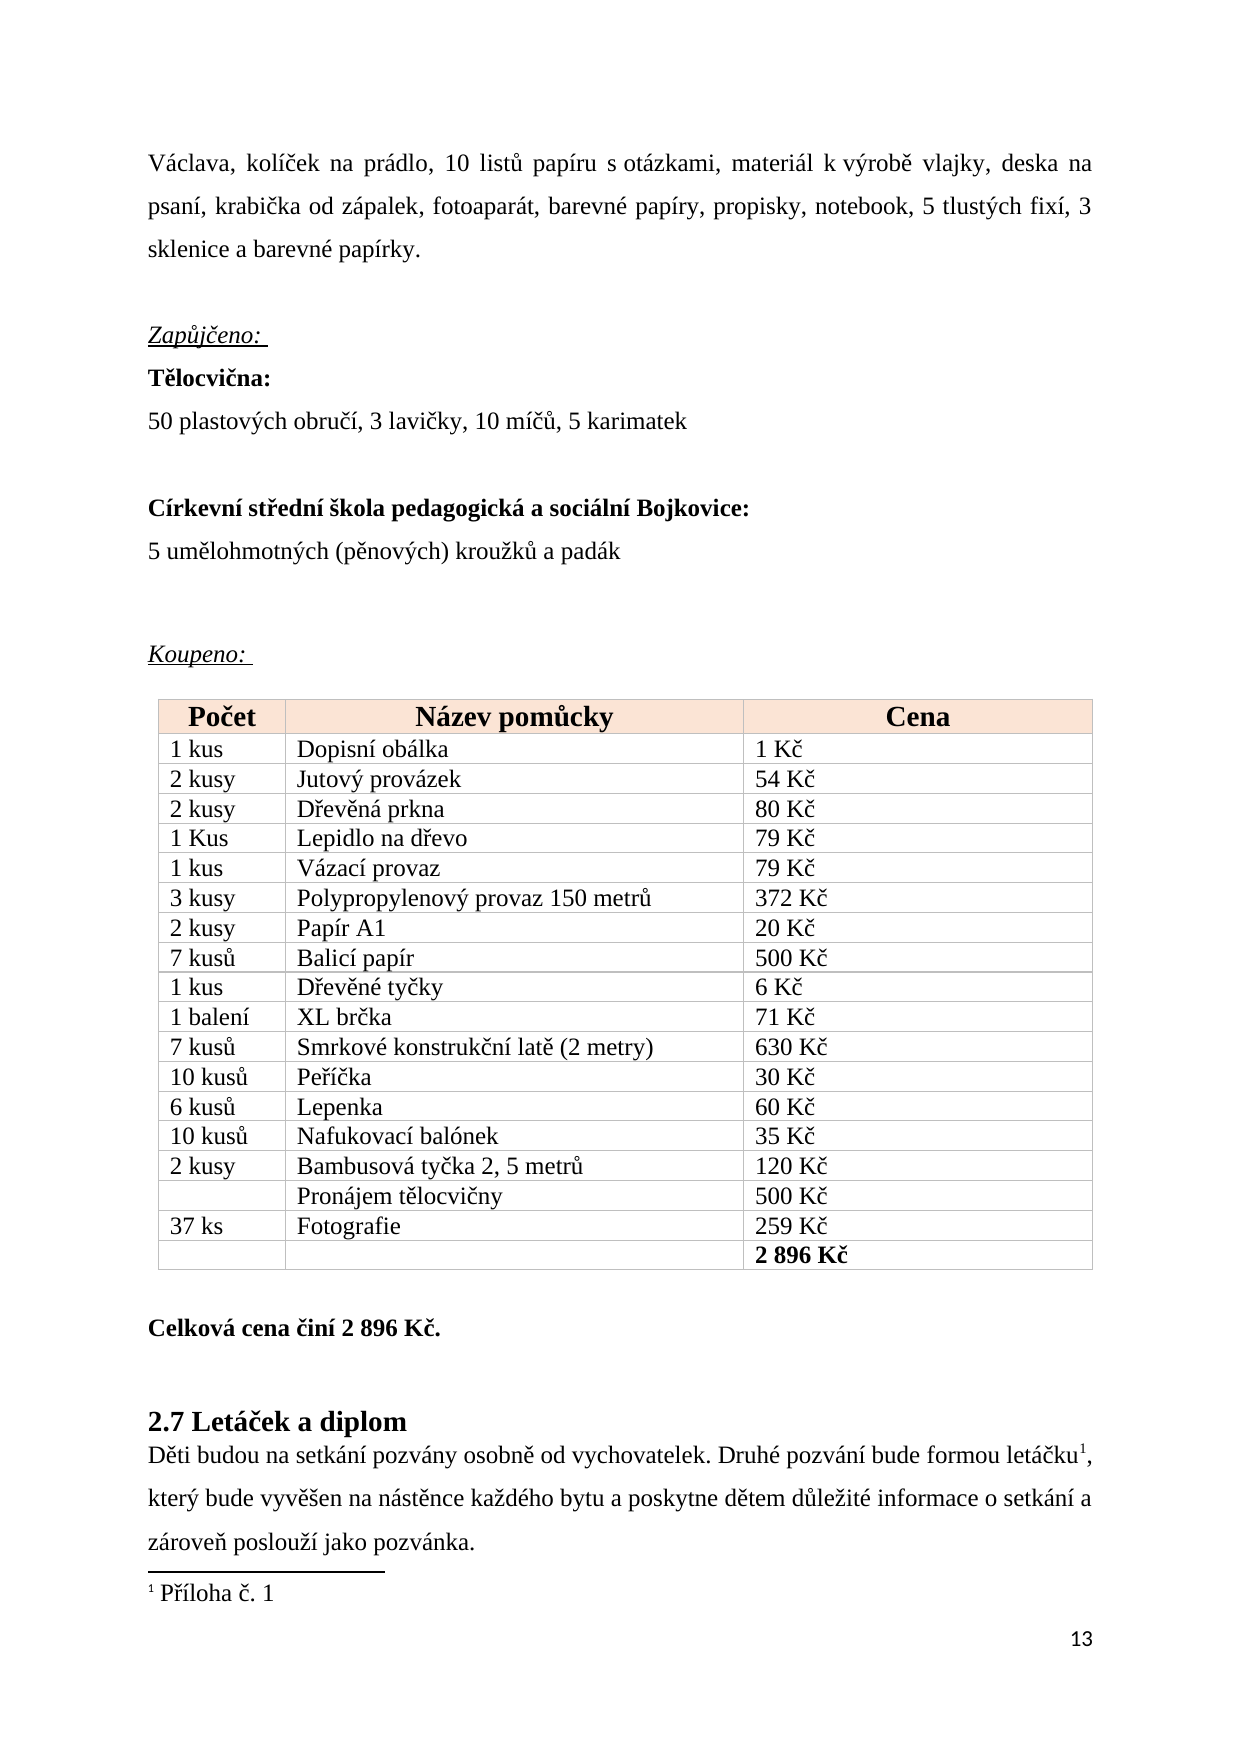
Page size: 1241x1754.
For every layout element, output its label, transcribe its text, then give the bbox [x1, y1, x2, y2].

table_cell 630 Kč [744, 1032, 1092, 1061]
table_cell Lepidlo na dřevo [286, 824, 743, 852]
table_cell Fotografie [286, 1211, 743, 1239]
table_cell 2 kusy [159, 913, 285, 942]
text Tělocvična: [148, 363, 1093, 392]
text Koupeno: [148, 639, 1093, 667]
table_cell 2 896 Kč [744, 1241, 1092, 1269]
text Děti budou na setkání pozvány osobně od vychovatelek. Druhé pozvání bude formou letáčku, který bude vyvěšen na nástěnce každého bytu a poskytne dětem důležité informace o setkání a zároveň poslouží jako pozvánka. [148, 1440, 1093, 1555]
table_header Cena [744, 700, 1092, 733]
table_cell Lepenka [286, 1092, 743, 1120]
table_cell 1 kus [159, 973, 285, 1001]
table_cell [286, 1241, 743, 1269]
table_cell 500 Kč [744, 1181, 1092, 1210]
table_cell 3 kusy [159, 883, 285, 912]
text Církevní střední škola pedagogická a sociální Bojkovice: [148, 493, 1093, 521]
table_cell Smrkové konstrukční latě (2 metry) [286, 1032, 743, 1061]
table_cell Balicí papír [286, 943, 743, 971]
table_cell 259 Kč [744, 1211, 1092, 1239]
text Celková cena činí 2 896 Kč. [148, 1313, 1093, 1342]
table_cell 120 Kč [744, 1151, 1092, 1180]
table_cell 35 Kč [744, 1121, 1092, 1150]
table_cell 79 Kč [744, 853, 1092, 882]
table_cell 10 kusů [159, 1121, 285, 1150]
table_cell Dřevěné tyčky [286, 973, 743, 1001]
table_cell Dopisní obálka [286, 734, 743, 763]
table_cell 79 Kč [744, 824, 1092, 852]
table_cell Papír A1 [286, 913, 743, 942]
table_cell Pronájem tělocvičny [286, 1181, 743, 1210]
table_cell Vázací provaz [286, 853, 743, 882]
table_cell 37 ks [159, 1211, 285, 1239]
table_cell 1 Kč [744, 734, 1092, 763]
table_cell Nafukovací balónek [286, 1121, 743, 1150]
table_cell [159, 1181, 285, 1210]
table_cell 1 kus [159, 734, 285, 763]
table_cell 2 kusy [159, 764, 285, 793]
text 5 umělohmotných (pěnových) kroužků a padák [148, 536, 1093, 564]
table_cell 60 Kč [744, 1092, 1092, 1120]
table_cell 372 Kč [744, 883, 1092, 912]
table_cell 7 kusů [159, 1032, 285, 1061]
table_cell 71 Kč [744, 1002, 1092, 1031]
table_cell 1 balení [159, 1002, 285, 1031]
table_cell XL brčka [286, 1002, 743, 1031]
table_cell Polypropylenový provaz 150 metrů [286, 883, 743, 912]
table_cell 80 Kč [744, 794, 1092, 822]
table_cell 2 kusy [159, 1151, 285, 1180]
table_cell 6 kusů [159, 1092, 285, 1120]
table_cell 1 Kus [159, 824, 285, 852]
subtitle 2.7 Letáček a diplom [148, 1404, 1093, 1438]
table_cell 6 Kč [744, 973, 1092, 1001]
table_cell [159, 1241, 285, 1269]
table_cell 500 Kč [744, 943, 1092, 971]
table_cell 2 kusy [159, 794, 285, 822]
table_cell Dřevěná prkna [286, 794, 743, 822]
text Zapůjčeno: [148, 320, 1093, 349]
table_cell 1 kus [159, 853, 285, 882]
table_cell 20 Kč [744, 913, 1092, 942]
table_cell 10 kusů [159, 1062, 285, 1091]
table_header Název pomůcky [286, 700, 743, 733]
table_cell 30 Kč [744, 1062, 1092, 1091]
table_cell Bambusová tyčka 2, 5 metrů [286, 1151, 743, 1180]
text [148, 148, 1093, 263]
table_cell Peříčka [286, 1062, 743, 1091]
table_header Počet [159, 700, 285, 733]
text 50 plastových obručí, 3 lavičky, 10 míčů, 5 karimatek [148, 406, 1093, 435]
table_cell 54 Kč [744, 764, 1092, 793]
table_cell 7 kusů [159, 943, 285, 971]
table_cell Jutový provázek [286, 764, 743, 793]
